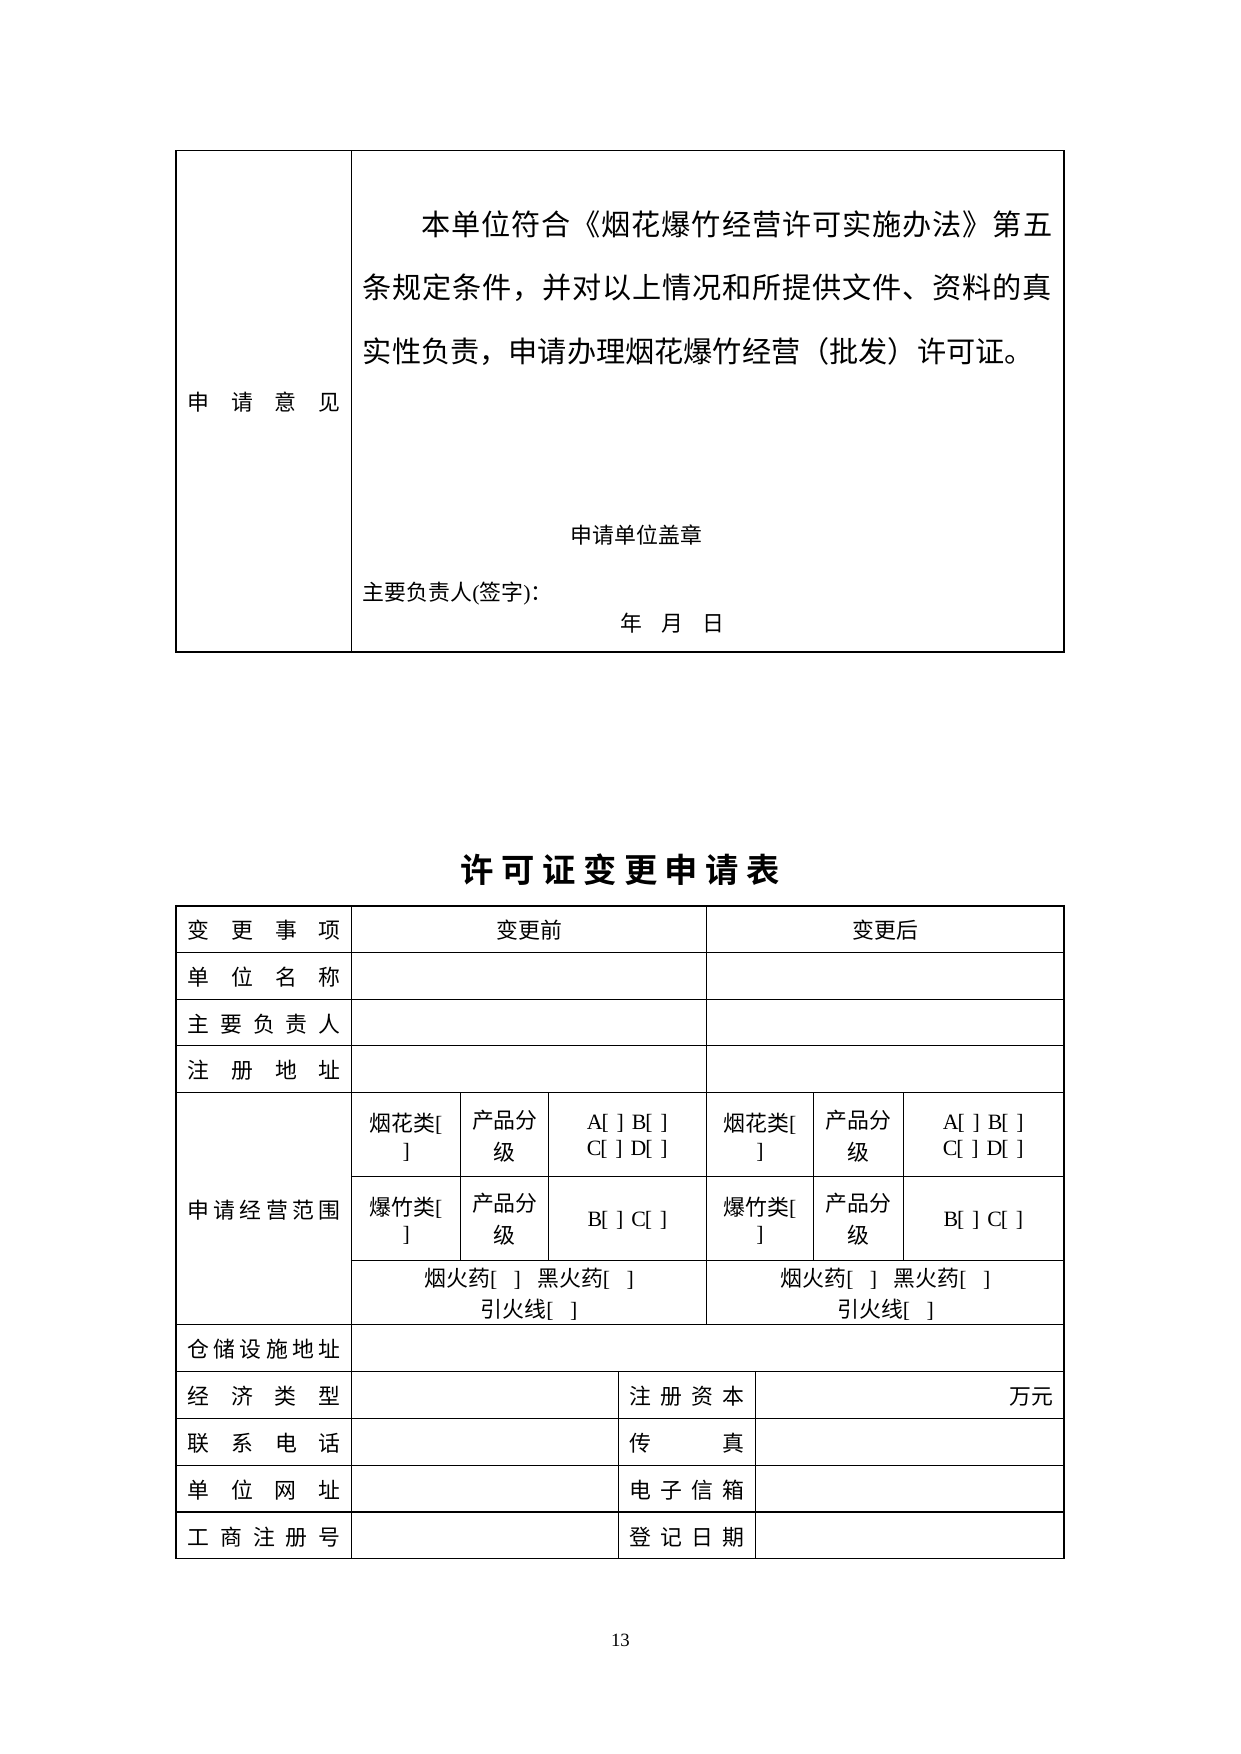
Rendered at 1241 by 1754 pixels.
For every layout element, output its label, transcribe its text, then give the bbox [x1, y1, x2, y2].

table_cell 产品分级 [461, 1177, 548, 1259]
table_cell 注册资本 [619, 1372, 755, 1418]
table_cell 登记日期 [619, 1513, 755, 1558]
table_cell 主要负责人 [177, 1000, 351, 1045]
table_cell 爆竹类[ ] [352, 1177, 460, 1259]
table_cell 单位名称 [177, 953, 351, 998]
table_cell B[ ] C[ ] [549, 1177, 706, 1259]
table_cell 单位网址 [177, 1466, 351, 1511]
table_cell 申请意见 [177, 151, 351, 651]
text 许 可 证 变 更 申 请 表 [187, 844, 1053, 892]
table_cell A[ ] B[ ] C[ ] D[ ] [549, 1093, 706, 1176]
table_cell 经 济 类 型 [177, 1372, 351, 1418]
table_cell [352, 1513, 618, 1558]
table_header 变更后 [707, 907, 1063, 952]
table_cell 注册地址 [177, 1046, 351, 1092]
table_cell B[ ] C[ ] [904, 1177, 1063, 1259]
table_cell [756, 1466, 1063, 1511]
table_cell [352, 1419, 618, 1464]
table_cell 烟花类[ ] [352, 1093, 460, 1176]
table_cell [352, 1466, 618, 1511]
table_cell 电子信箱 [619, 1466, 755, 1511]
table_cell [756, 1513, 1063, 1558]
table_cell [352, 1046, 706, 1092]
table_cell 工商注册号 [177, 1513, 351, 1558]
table_cell 申请经营范围 [177, 1093, 351, 1324]
table_cell 产品分级 [461, 1093, 548, 1176]
table_cell 万元 [756, 1372, 1063, 1418]
table_cell 烟火药[ ] 黑火药[ ] 引火线[ ] [707, 1261, 1063, 1324]
table_cell 烟花类[ ] [707, 1093, 813, 1176]
table_cell 仓储设施地址 [177, 1325, 351, 1371]
table_header 变更前 [352, 907, 706, 952]
table_cell 联系电话 [177, 1419, 351, 1464]
table_cell [352, 1325, 1063, 1371]
table_cell [707, 953, 1063, 998]
table_cell [352, 1000, 706, 1045]
table_cell [352, 1372, 618, 1418]
table_header 变更事项 [177, 907, 351, 952]
table_cell [707, 1000, 1063, 1045]
table_cell 产品分级 [814, 1093, 903, 1176]
table_cell [756, 1419, 1063, 1464]
table_cell A[ ] B[ ] C[ ] D[ ] [904, 1093, 1063, 1176]
table_cell 产品分级 [814, 1177, 903, 1259]
table_cell 爆竹类[ ] [707, 1177, 813, 1259]
table_cell 本单位符合《烟花爆竹经营许可实施办法》第五条规定条件，并对以上情况和所提供文件、资料的真实性负责，申请办理烟花爆竹经营（批发）许可证。 申请单位盖章 主要负责人(签字)： 年 月 日 [352, 151, 1063, 651]
table_cell 传真 [619, 1419, 755, 1464]
table_cell [707, 1046, 1063, 1092]
table_cell 烟火药[ ] 黑火药[ ] 引火线[ ] [352, 1261, 706, 1324]
table_cell [352, 953, 706, 998]
